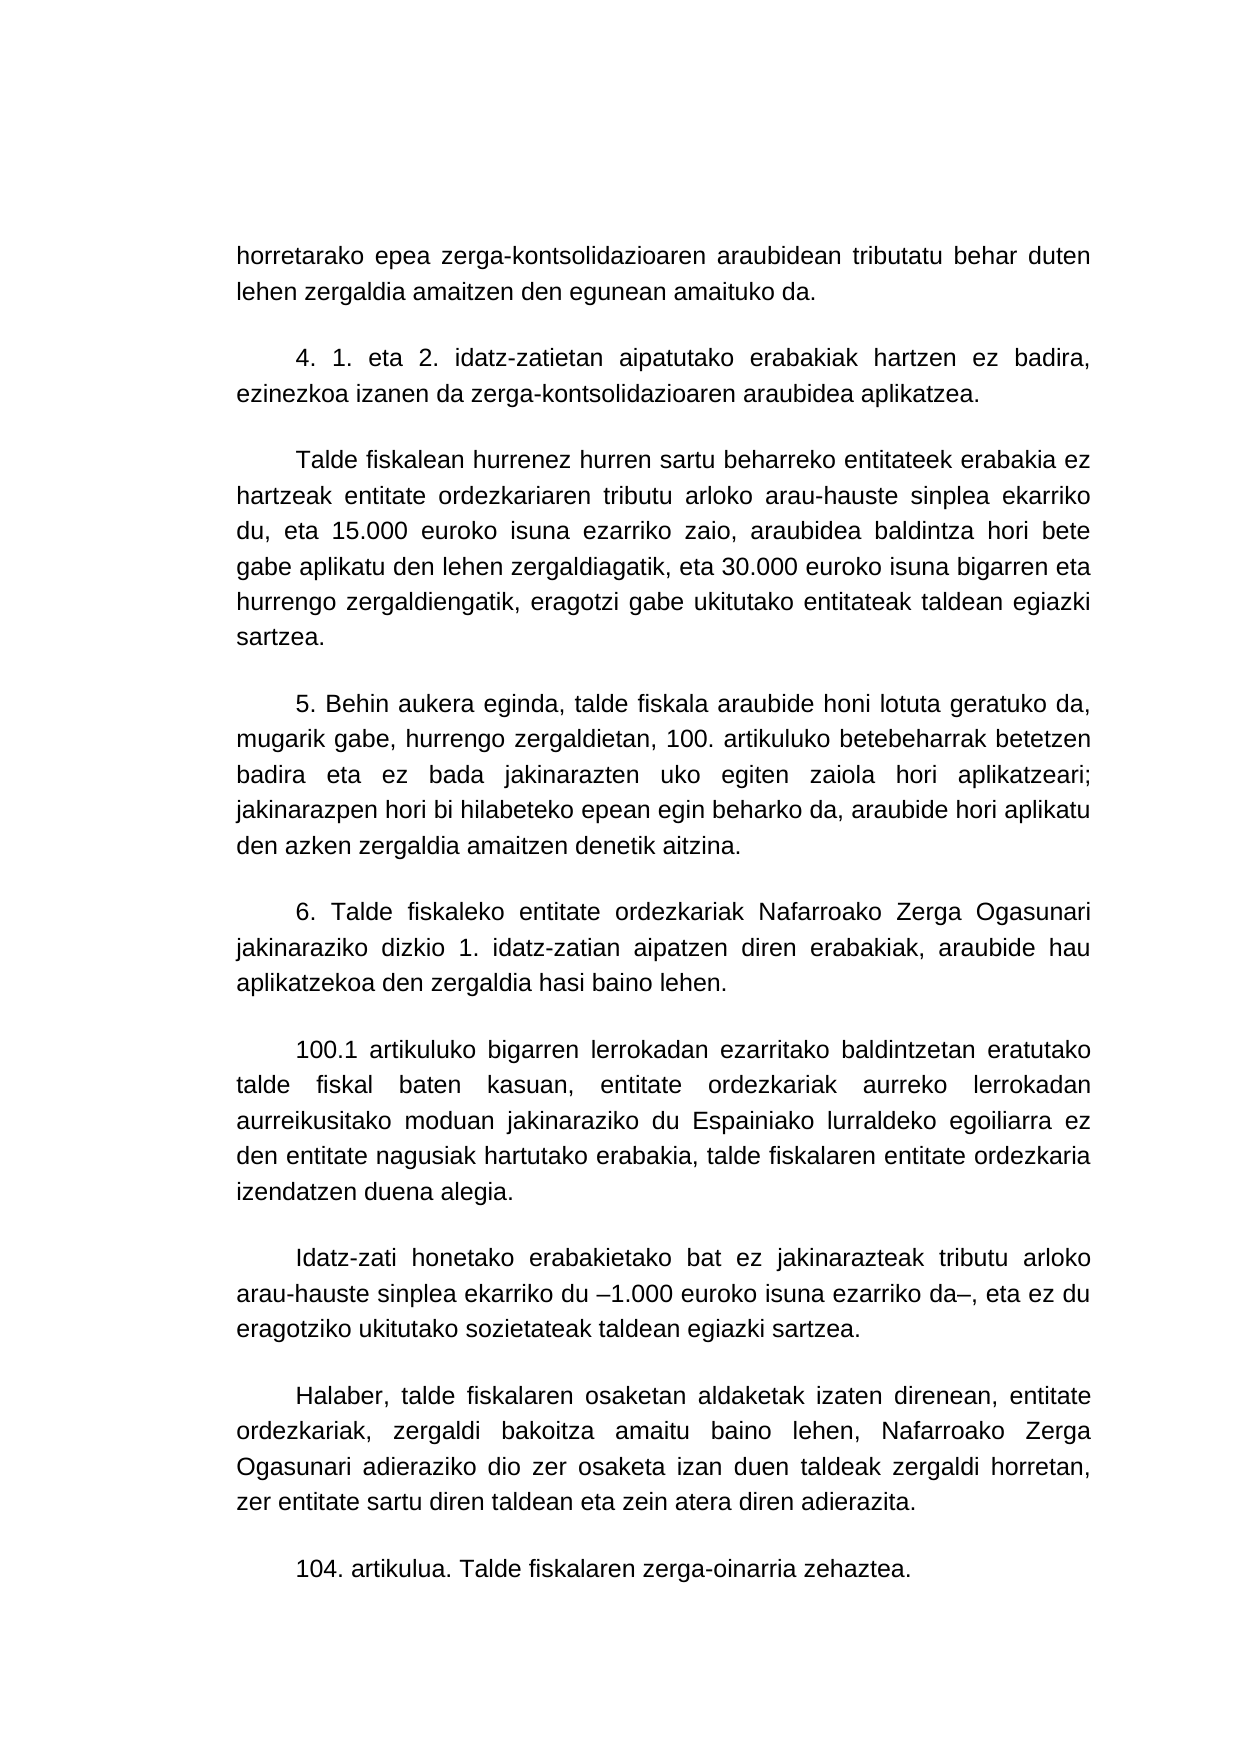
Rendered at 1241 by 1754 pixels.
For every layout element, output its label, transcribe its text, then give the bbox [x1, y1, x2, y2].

text 4. 1. eta 2. idatz-zatietan aipatutako erabakiak hartzen ez badira, ezinezkoa izanen da zerga-kontsolidazioaren araubidea aplikatzea. [236, 338, 1092, 409]
text 6. Talde fiskaleko entitate ordezkariak Nafarroako Zerga Ogasunari jakinaraziko dizkio 1. idatz-zatian aipatzen diren erabakiak, araubide hau aplikatzekoa den zergaldia hasi baino lehen. [236, 892, 1092, 999]
text 104. artikulua. Talde fiskalaren zerga-oinarria zehaztea. [236, 1549, 1092, 1584]
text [236, 236, 1092, 307]
text 100.1 artikuluko bigarren lerrokadan ezarritako baldintzetan eratutako talde fiskal baten kasuan, entitate ordezkariak aurreko lerrokadan aurreikusitako moduan jakinaraziko du Espainiako lurraldeko egoiliarra ez den entitate nagusiak hartutako erabakia, talde fiskalaren entitate ordezkaria izendatzen duena alegia. [236, 1030, 1092, 1207]
text Idatz-zati honetako erabakietako bat ez jakinarazteak tributu arloko arau-hauste sinplea ekarriko du –1.000 euroko isuna ezarriko da–, eta ez du eragotziko ukitutako sozietateak taldean egiazki sartzea. [236, 1238, 1092, 1344]
text Halaber, talde fiskalaren osaketan aldaketak izaten direnean, entitate ordezkariak, zergaldi bakoitza amaitu baino lehen, Nafarroako Zerga Ogasunari adieraziko dio zer osaketa izan duen taldeak zergaldi horretan, zer entitate sartu diren taldean eta zein atera diren adierazita. [236, 1376, 1092, 1517]
text Talde fiskalean hurrenez hurren sartu beharreko entitateek erabakia ez hartzeak entitate ordezkariaren tributu arloko arau-hauste sinplea ekarriko du, eta 15.000 euroko isuna ezarriko zaio, araubidea baldintza hori bete gabe aplikatu den lehen zergaldiagatik, eta 30.000 euroko isuna bigarren eta hurrengo zergaldiengatik, eragotzi gabe ukitutako entitateak taldean egiazki sartzea. [236, 440, 1092, 653]
text 5. Behin aukera eginda, talde fiskala araubide honi lotuta geratuko da, mugarik gabe, hurrengo zergaldietan, 100. artikuluko betebeharrak betetzen badira eta ez bada jakinarazten uko egiten zaiola hori aplikatzeari; jakinarazpen hori bi hilabeteko epean egin beharko da, araubide hori aplikatu den azken zergaldia amaitzen denetik aitzina. [236, 684, 1092, 861]
